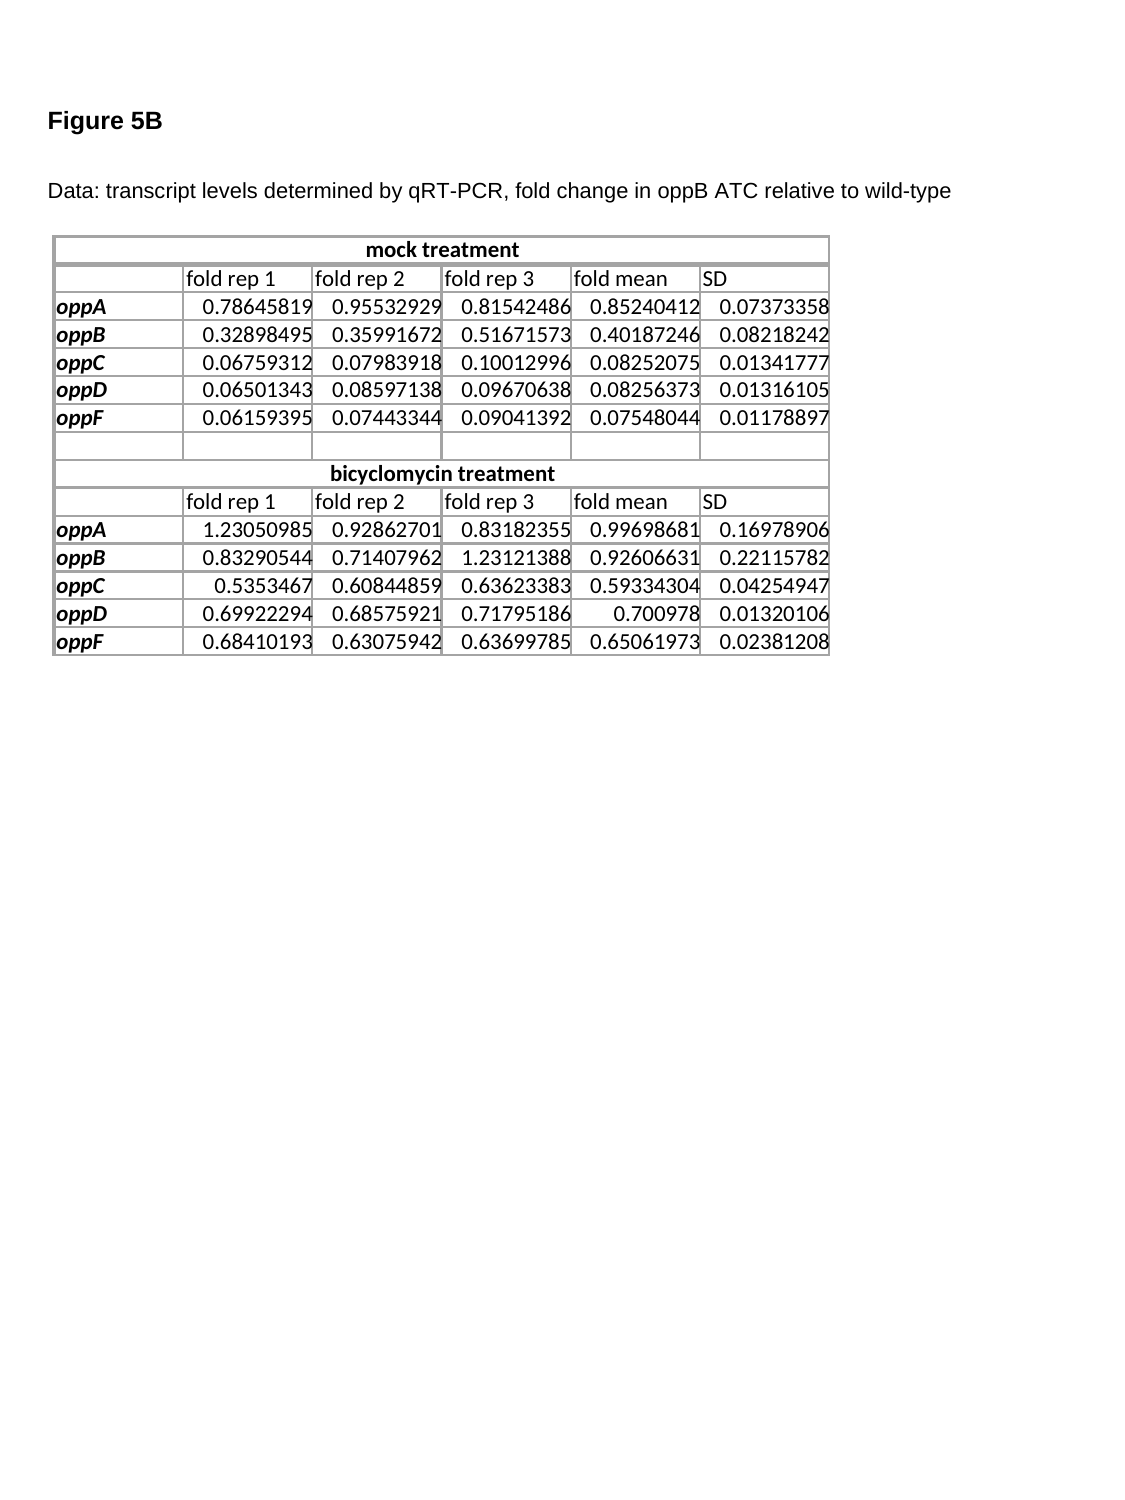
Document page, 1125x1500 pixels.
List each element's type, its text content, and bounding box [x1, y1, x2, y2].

table_cell 0.02381208 [701, 628, 828, 654]
table_cell 0.09670638 [443, 377, 570, 403]
table_cell fold rep 2 [313, 489, 440, 514]
table_cell 0.95532929 [313, 293, 440, 319]
table_cell 0.5353467 [184, 573, 311, 598]
table_cell 0.59334304 [572, 573, 699, 598]
table_cell 0.01341777 [701, 349, 828, 375]
table_cell fold rep 2 [313, 267, 440, 291]
table_cell 0.01178897 [701, 405, 828, 431]
table_cell 0.07373358 [701, 293, 828, 319]
table_cell 0.01320106 [701, 600, 828, 626]
table_cell [56, 433, 182, 459]
table_cell [701, 433, 828, 459]
table_cell 0.83182355 [443, 517, 570, 542]
table_cell 0.08218242 [701, 321, 828, 347]
text Data: transcript levels determined by qRT-PCR, fold change in oppB ATC relative to wild-type [47, 178, 1108, 203]
table_cell 0.07983918 [313, 349, 440, 375]
table_cell 0.71407962 [313, 545, 440, 570]
subtitle Figure 5B [47, 107, 1108, 135]
table_cell [184, 433, 311, 459]
table_cell 1.23050985 [184, 517, 311, 542]
table_cell SD [701, 489, 828, 514]
table_cell 0.83290544 [184, 545, 311, 570]
table_cell [443, 433, 570, 459]
table_cell fold mean [572, 267, 699, 291]
table_cell 0.63075942 [313, 628, 440, 654]
table_cell bicyclomycin treatment [56, 461, 828, 486]
table_cell 0.09041392 [443, 405, 570, 431]
table_header mock treatment [56, 238, 828, 262]
table_cell 0.10012996 [443, 349, 570, 375]
table_cell 1.23121388 [443, 545, 570, 570]
table_cell oppD [56, 377, 182, 403]
table_cell 0.71795186 [443, 600, 570, 626]
table_cell 0.92606631 [572, 545, 699, 570]
table_cell fold rep 3 [443, 489, 570, 514]
table_cell 0.40187246 [572, 321, 699, 347]
table_cell 0.63699785 [443, 628, 570, 654]
table_cell 0.06159395 [184, 405, 311, 431]
table_cell 0.68410193 [184, 628, 311, 654]
table_cell oppF [56, 628, 182, 654]
table_cell 0.78645819 [184, 293, 311, 319]
table_cell fold mean [572, 489, 699, 514]
table_cell fold rep 1 [184, 489, 311, 514]
table_cell oppC [56, 573, 182, 598]
table_cell 0.08256373 [572, 377, 699, 403]
table_cell 0.32898495 [184, 321, 311, 347]
table_cell oppB [56, 545, 182, 570]
table_cell oppF [56, 405, 182, 431]
table_cell [56, 267, 182, 291]
table_cell fold rep 3 [443, 267, 570, 291]
table_cell 0.16978906 [701, 517, 828, 542]
table_cell [56, 489, 182, 514]
table_cell oppB [56, 321, 182, 347]
table_cell 0.65061973 [572, 628, 699, 654]
table_cell 0.99698681 [572, 517, 699, 542]
table_cell 0.60844859 [313, 573, 440, 598]
table_cell 0.700978 [572, 600, 699, 626]
table_cell 0.04254947 [701, 573, 828, 598]
table_cell 0.92862701 [313, 517, 440, 542]
table_cell 0.69922294 [184, 600, 311, 626]
table_cell oppA [56, 517, 182, 542]
table_cell fold rep 1 [184, 267, 311, 291]
table_cell 0.85240412 [572, 293, 699, 319]
table_cell 0.07548044 [572, 405, 699, 431]
table_cell 0.08252075 [572, 349, 699, 375]
table_cell 0.08597138 [313, 377, 440, 403]
table_cell oppD [56, 600, 182, 626]
table_cell 0.07443344 [313, 405, 440, 431]
table_cell 0.22115782 [701, 545, 828, 570]
table_cell oppA [56, 293, 182, 319]
table_cell [572, 433, 699, 459]
table_cell 0.06759312 [184, 349, 311, 375]
table_cell 0.68575921 [313, 600, 440, 626]
table_cell 0.63623383 [443, 573, 570, 598]
table_cell 0.81542486 [443, 293, 570, 319]
table_cell 0.06501343 [184, 377, 311, 403]
table_cell 0.51671573 [443, 321, 570, 347]
table_cell oppC [56, 349, 182, 375]
table_cell SD [701, 267, 828, 291]
table_cell 0.01316105 [701, 377, 828, 403]
table_cell 0.35991672 [313, 321, 440, 347]
table_cell [313, 433, 440, 459]
